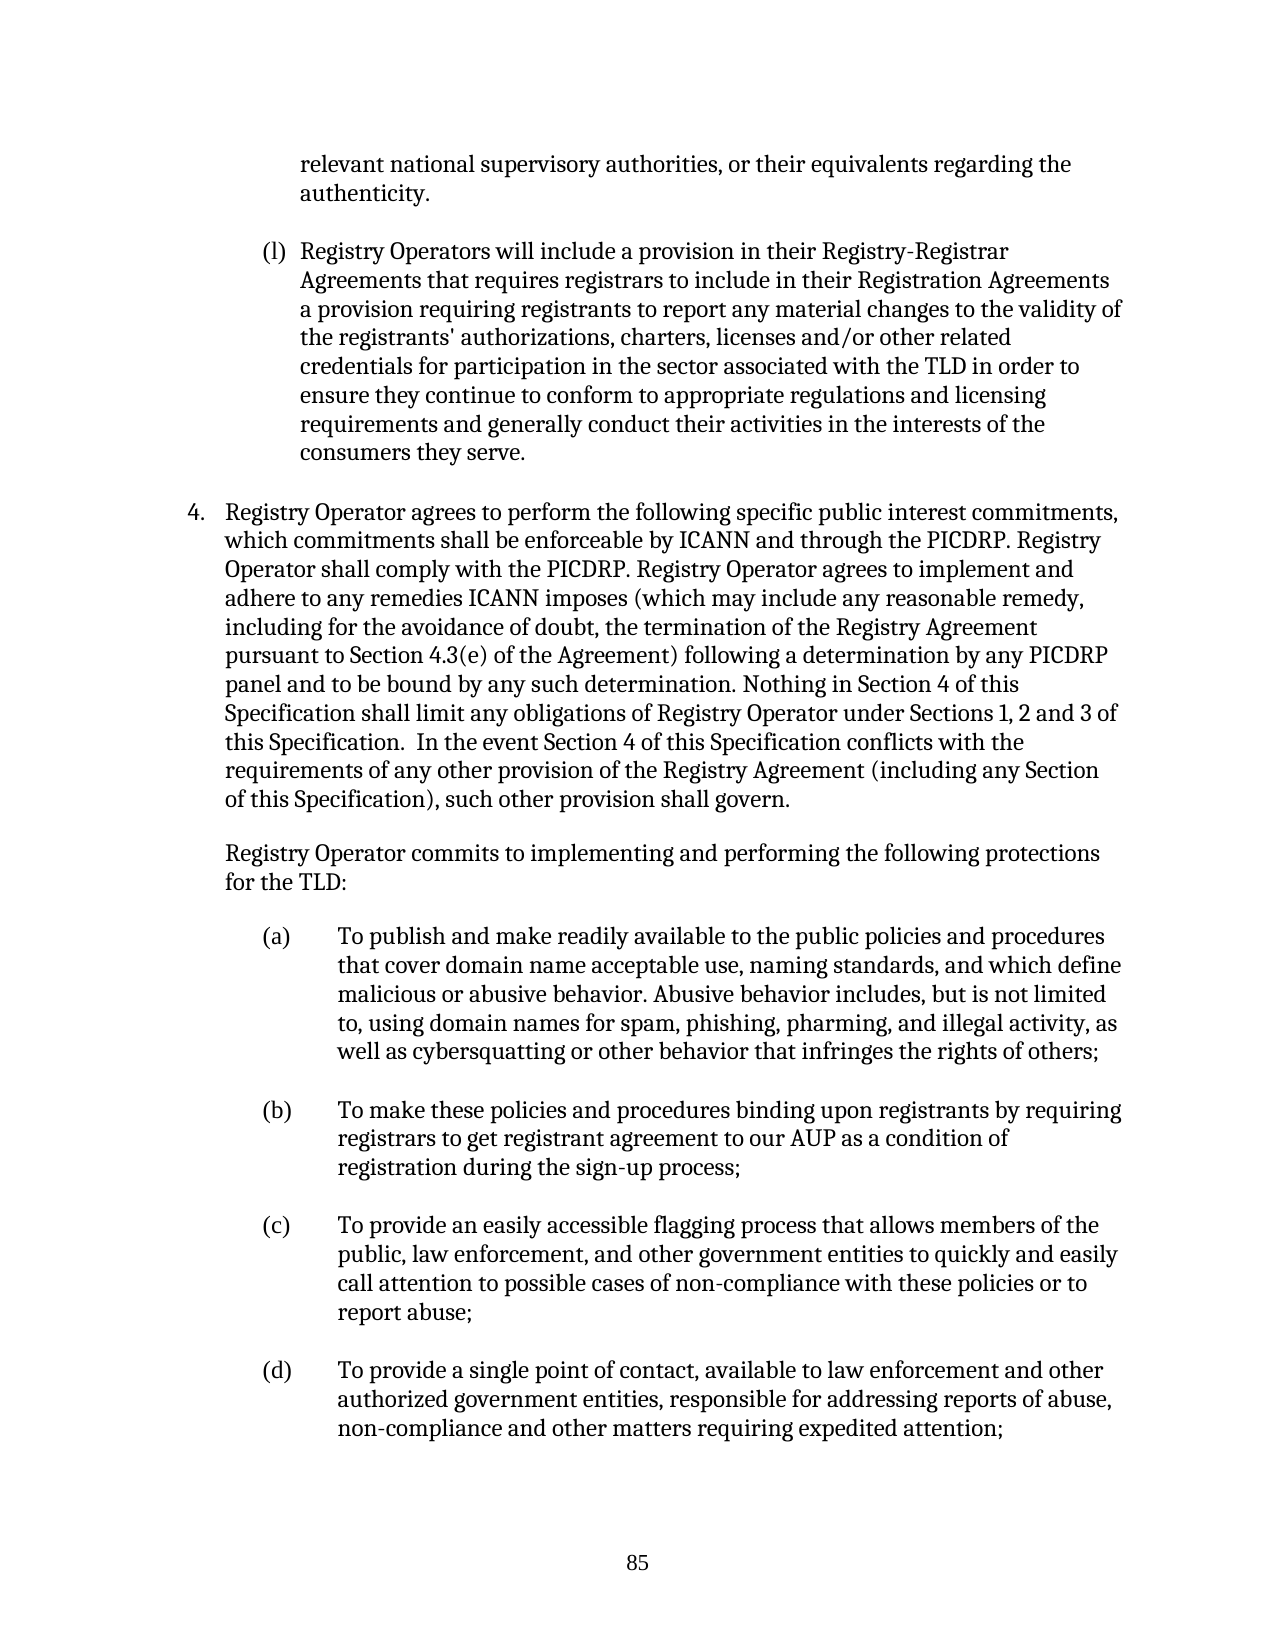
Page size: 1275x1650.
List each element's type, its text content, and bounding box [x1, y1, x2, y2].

list To publish and make readily available to the public policies and procedures that cover domain name acceptable use, naming standards, and which define malicious or abusive behavior. Abusive behavior includes, but is not limited to, using domain names for spam, phishing, pharming, and illegal activity, as well as cybersquatting or other behavior that infringes the rights of others; [262, 921, 1127, 1066]
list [262, 150, 1125, 207]
list To provide an easily accessible flagging process that allows members of the public, law enforcement, and other government entities to quickly and easily call attention to possible cases of non-compliance with these policies or to report abuse; [262, 1211, 1127, 1326]
text Registry Operator commits to implementing and performing the following protections for the TLD: [225, 839, 1127, 896]
list To provide a single point of contact, available to law enforcement and other authorized government entities, responsible for addressing reports of abuse, non-compliance and other matters requiring expedited attention; [262, 1355, 1127, 1442]
list Registry Operators will include a provision in their Registry-Registrar Agreements that requires registrars to include in their Registration Agreements a provision requiring registrants to report any material changes to the validity of the registrants' authorizations, charters, licenses and/or other related credentials for participation in the sector associated with the TLD in order to ensure they continue to conform to appropriate regulations and licensing requirements and generally conduct their activities in the interests of the consumers they serve. [262, 236, 1125, 467]
list To make these policies and procedures binding upon registrants by requiring registrars to get registrant agreement to our AUP as a condition of registration during the sign-up process; [262, 1095, 1127, 1182]
list Registry Operator agrees to perform the following specific public interest commitments, which commitments shall be enforceable by ICANN and through the PICDRP. Registry Operator shall comply with the PICDRP. Registry Operator agrees to implement and adhere to any remedies ICANN imposes (which may include any reasonable remedy, including for the avoidance of doubt, the termination of the Registry Agreement pursuant to Section 4.3(e) of the Agreement) following a determination by any PICDRP panel and to be bound by any such determination. Nothing in Section 4 of this Specification shall limit any obligations of Registry Operator under Sections 1, 2 and 3 of this Specification. In the event Section 4 of this Specification conflicts with the requirements of any other provision of the Registry Agreement (including any Section of this Specification), such other provision shall govern. [187, 498, 1125, 814]
